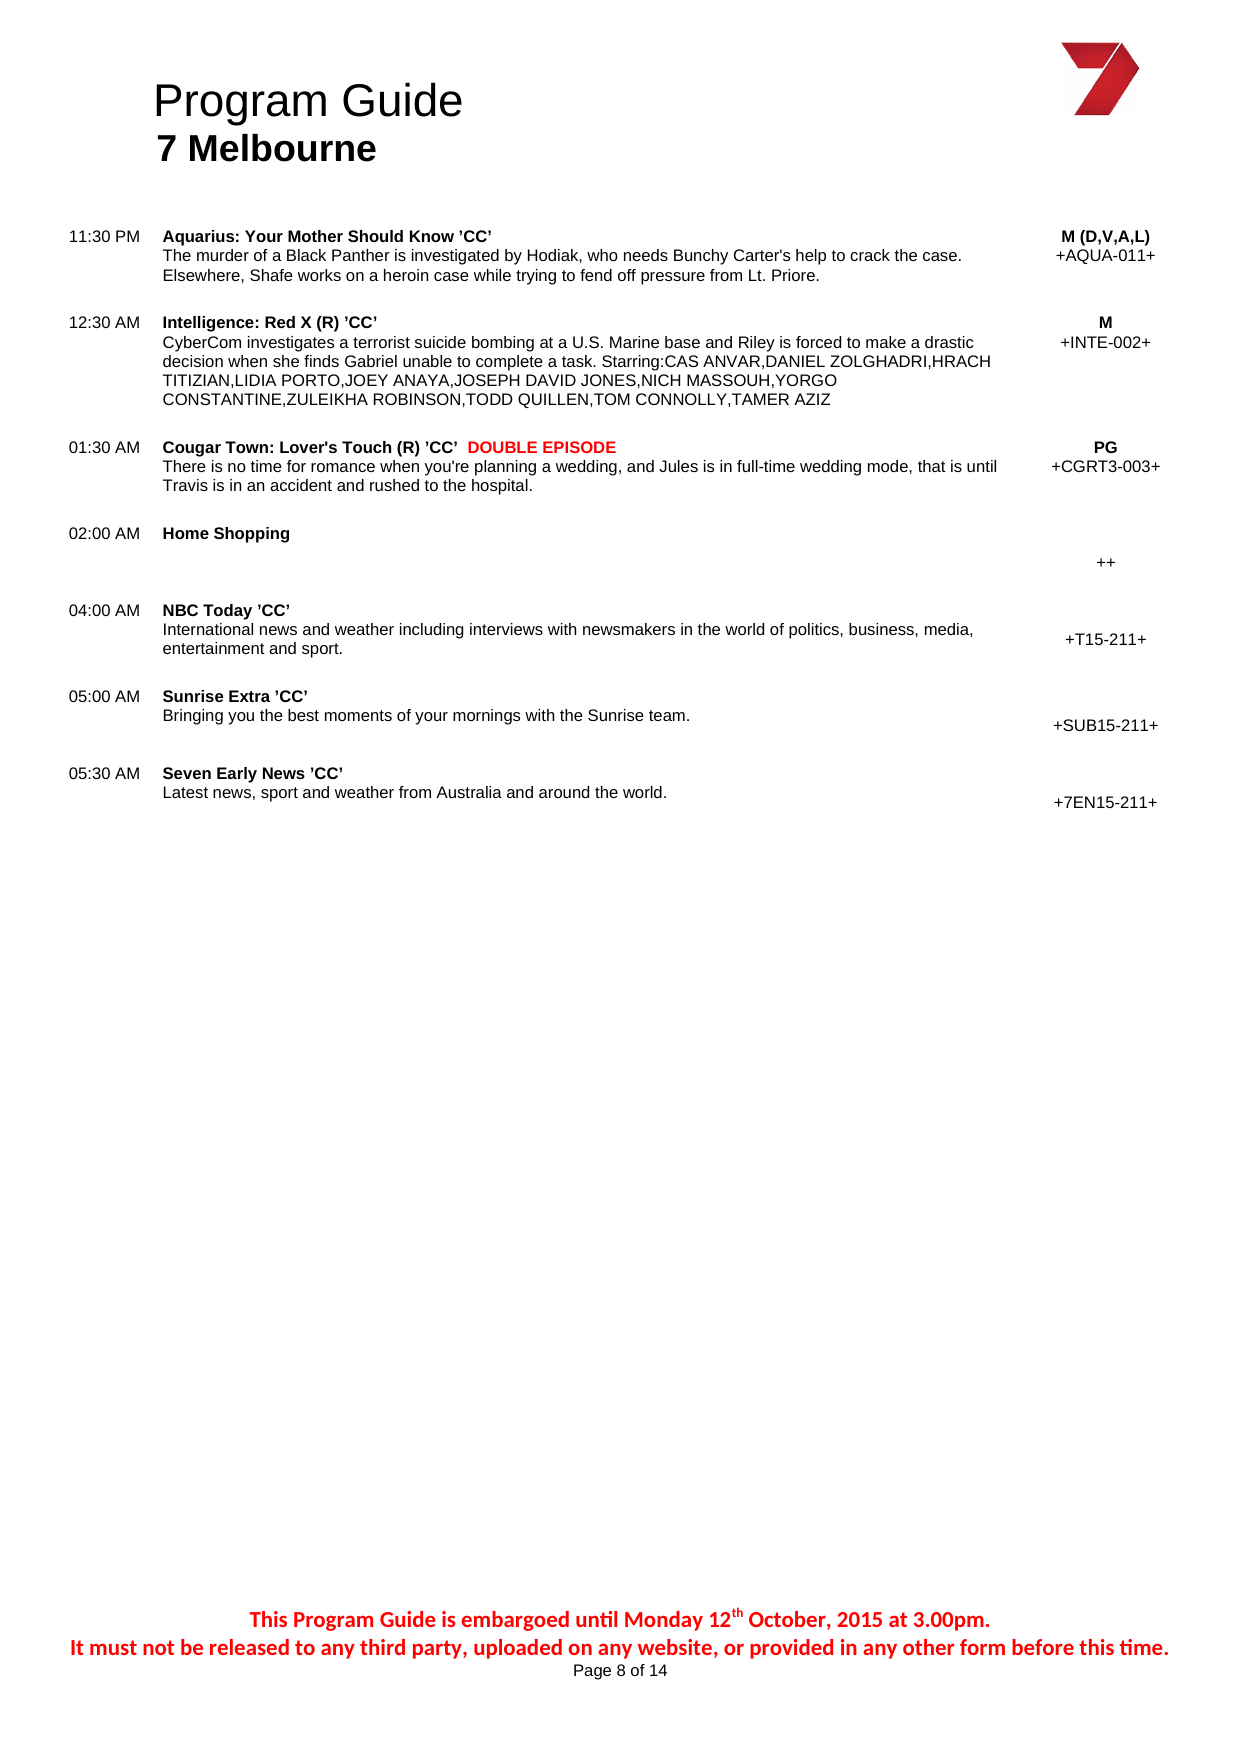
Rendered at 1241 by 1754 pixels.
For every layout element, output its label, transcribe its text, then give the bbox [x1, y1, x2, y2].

table_header 01:30 AM [51, 438, 151, 495]
table_header 05:00 AM [51, 687, 151, 735]
table_header M +INTE-002+ [1022, 313, 1189, 409]
table_header ++ [1022, 524, 1189, 572]
table_header +T15-211+ [1022, 601, 1189, 658]
table_header NBC Today ’CC’ International news and weather including interviews with newsmakers in the world of politics, business, media, entertainment and sport. [151, 601, 1022, 658]
table_header 12:30 AM [51, 313, 151, 409]
table_header M (D,V,A,L) +AQUA-011+ [1022, 227, 1189, 284]
table_header PG +CGRT3-003+ [1022, 438, 1189, 495]
table_header +SUB15-211+ [1022, 687, 1189, 735]
table_header 11:30 PM [51, 227, 151, 284]
table_header Sunrise Extra ’CC’ Bringing you the best moments of your mornings with the Sunrise team. [151, 687, 1022, 735]
table_header Aquarius: Your Mother Should Know ’CC’ The murder of a Black Panther is investigated by Hodiak, who needs Bunchy Carter's help to crack the case. Elsewhere, Shafe works on a heroin case while trying to fend off pressure from Lt. Priore. [151, 227, 1022, 284]
table_header Intelligence: Red X (R) ’CC’ CyberCom investigates a terrorist suicide bombing at a U.S. Marine base and Riley is forced to make a drastic decision when she finds Gabriel unable to complete a task. Starring:CAS ANVAR,DANIEL ZOLGHADRI,HRACH TITIZIAN,LIDIA PORTO,JOEY ANAYA,JOSEPH DAVID JONES,NICH MASSOUH,YORGO CONSTANTINE,ZULEIKHA ROBINSON,TODD QUILLEN,TOM CONNOLLY,TAMER AZIZ [151, 313, 1022, 409]
table_header 05:30 AM [51, 764, 151, 812]
table_header 02:00 AM [51, 524, 151, 572]
table_header 04:00 AM [51, 601, 151, 658]
picture [1059, 41, 1141, 117]
table_header Cougar Town: Lover's Touch (R) ’CC’ DOUBLE EPISODE There is no time for romance when you're planning a wedding, and Jules is in full-time wedding mode, that is until Travis is in an accident and rushed to the hospital. [151, 438, 1022, 495]
table_header Home Shopping [151, 524, 1022, 572]
table_header +7EN15-211+ [1022, 764, 1189, 812]
table_header Seven Early News ’CC’ Latest news, sport and weather from Australia and around the world. [151, 764, 1022, 812]
